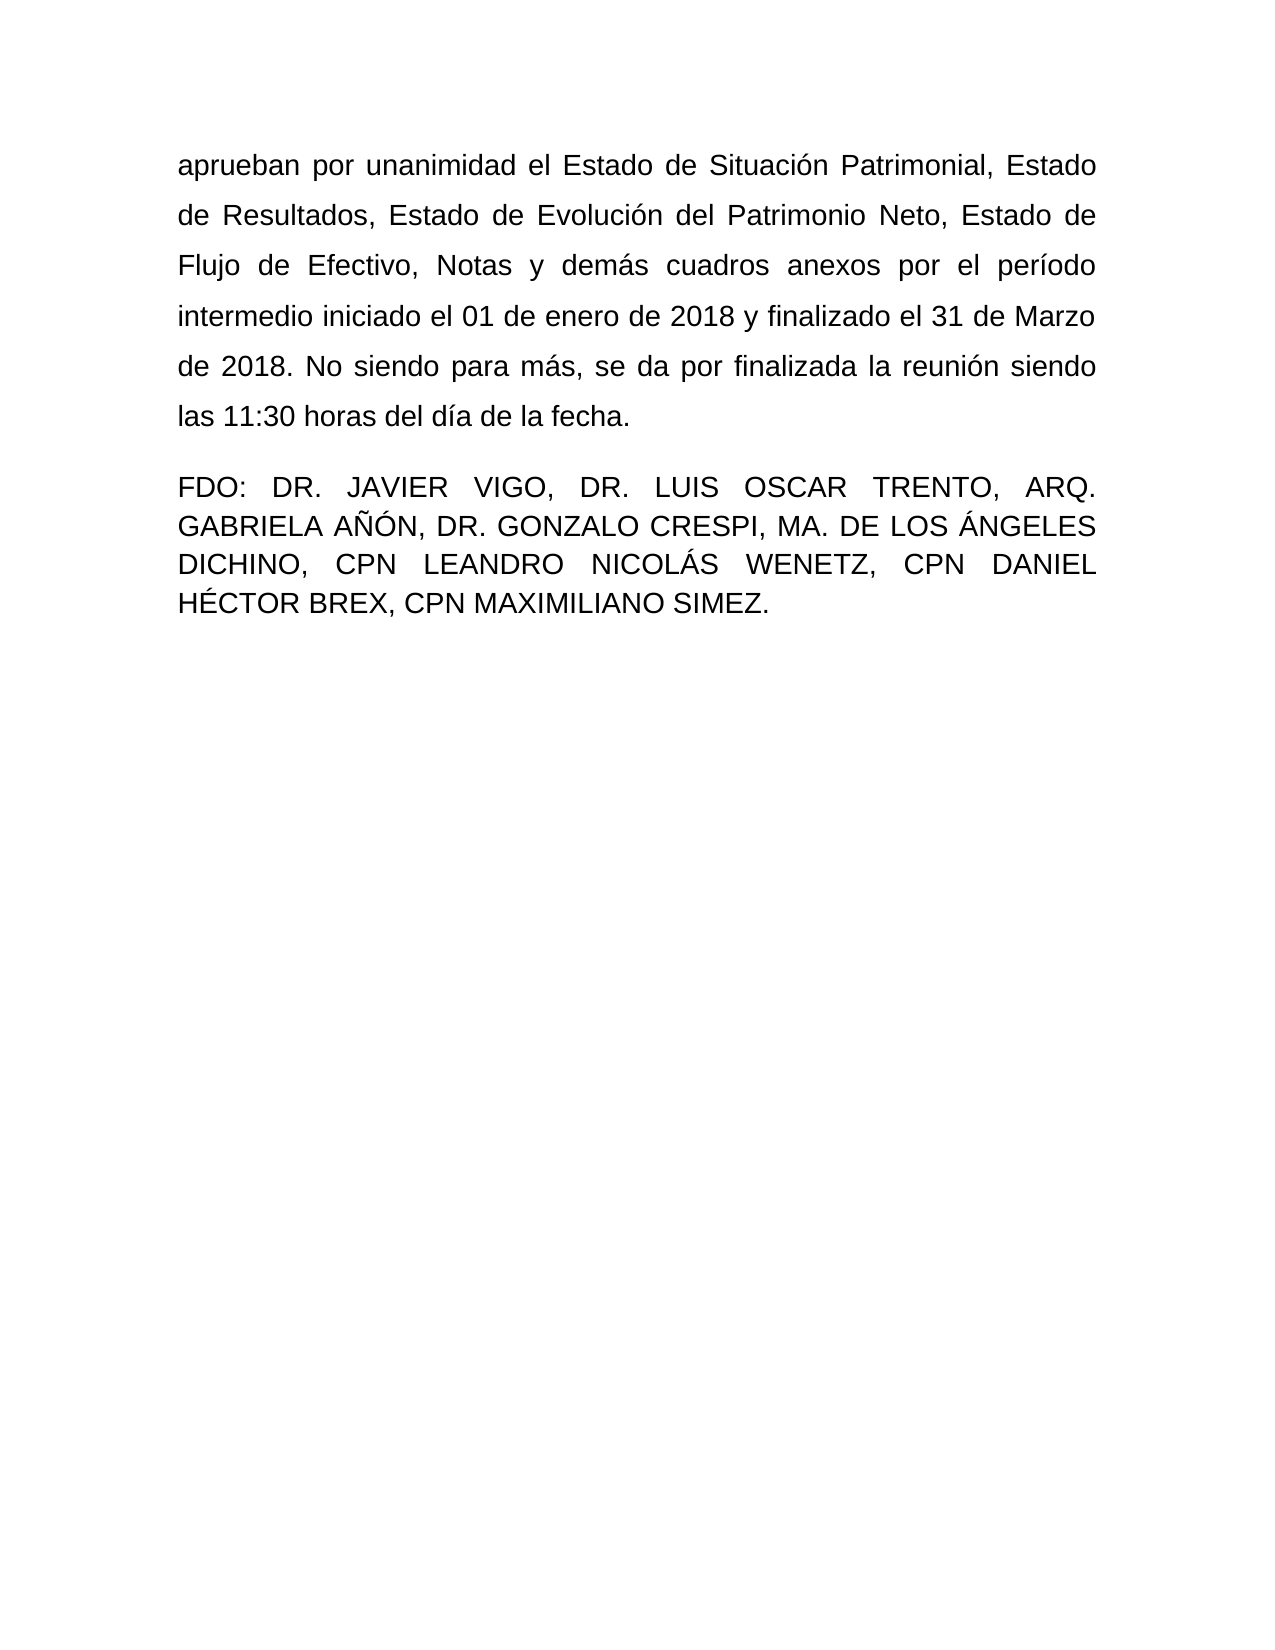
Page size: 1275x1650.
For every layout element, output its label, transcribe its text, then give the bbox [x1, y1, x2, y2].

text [177, 148, 1098, 433]
text FDO: DR. JAVIER VIGO, DR. LUIS OSCAR TRENTO, ARQ. GABRIELA AÑÓN, DR. GONZALO CRESPI, MA. DE LOS ÁNGELES DICHINO, CPN LEANDRO NICOLÁS WENETZ, CPN DANIEL HÉCTOR BREX, CPN MAXIMILIANO SIMEZ. [177, 470, 1098, 619]
